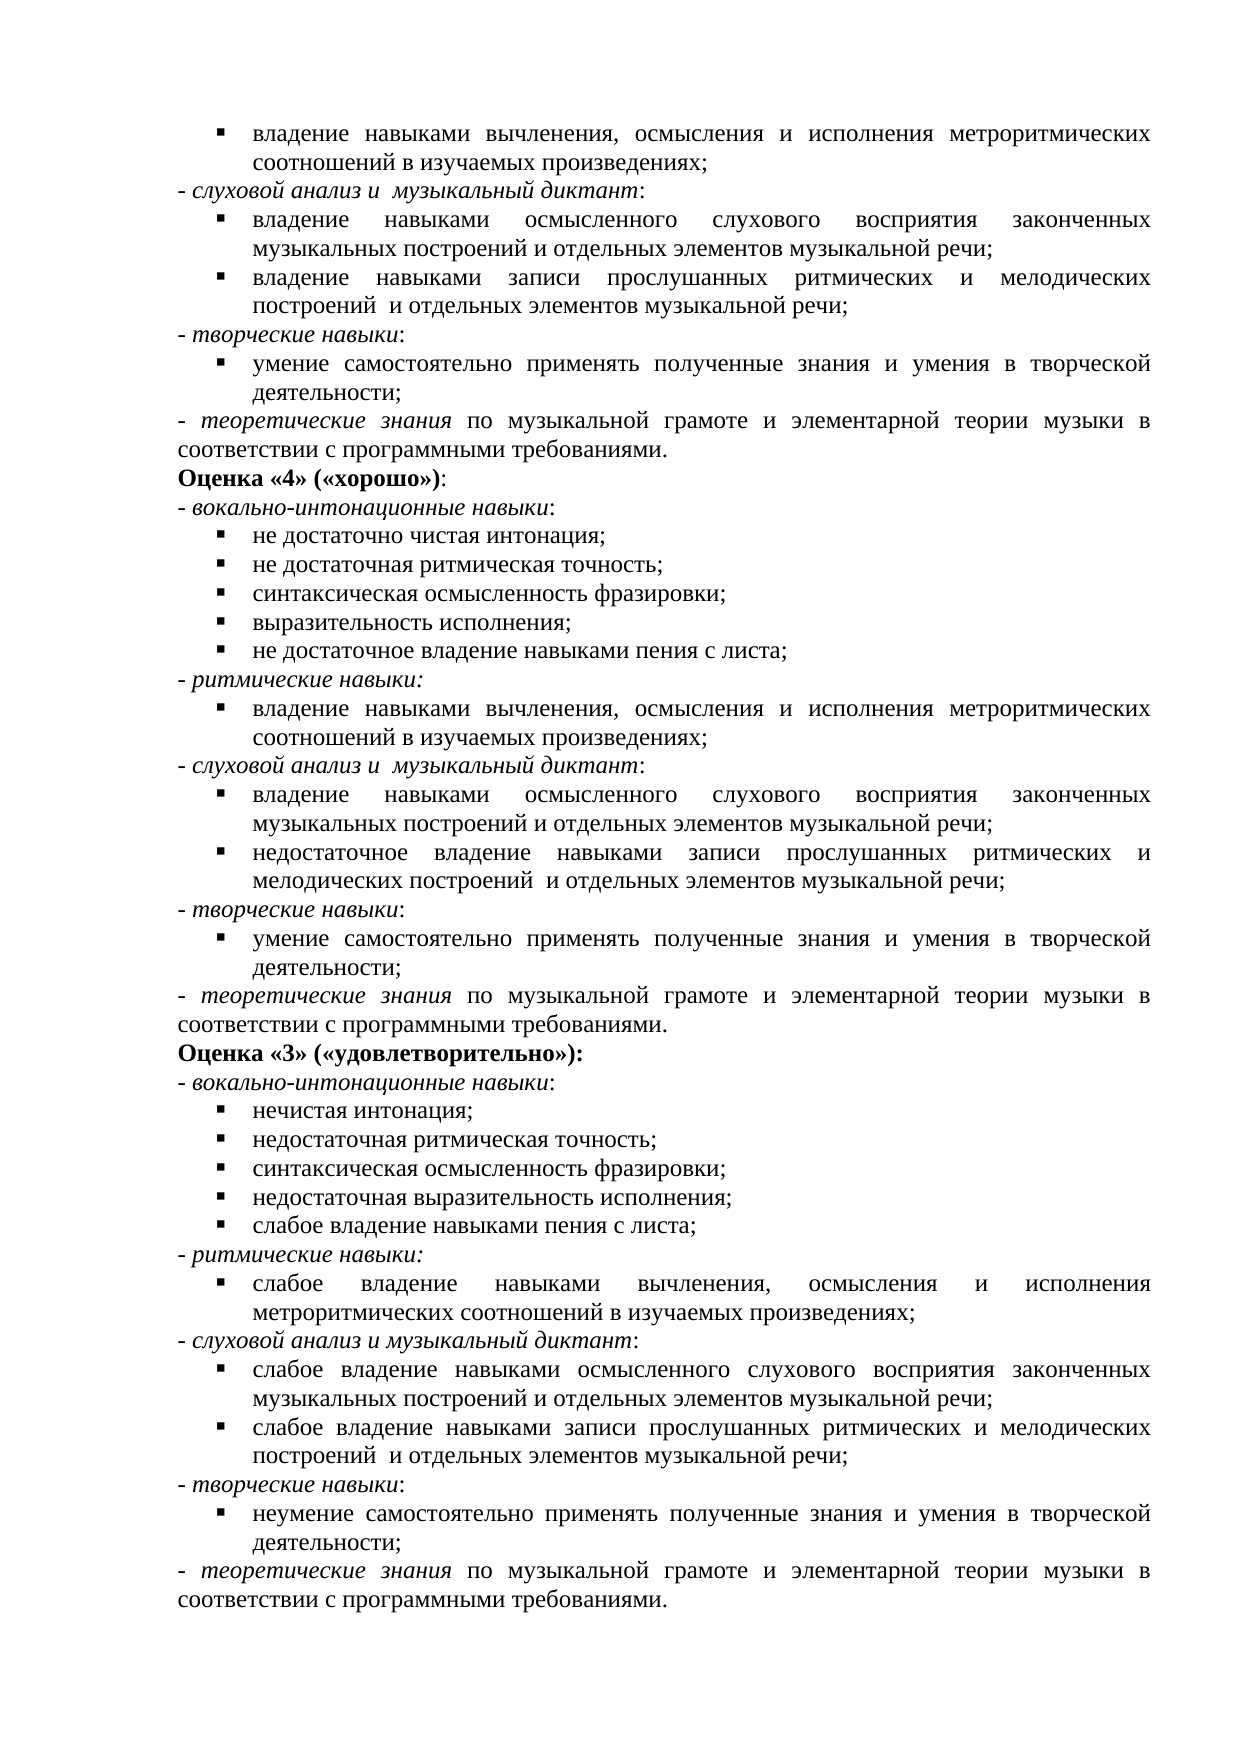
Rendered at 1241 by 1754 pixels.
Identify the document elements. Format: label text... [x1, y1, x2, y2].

text - ритмические навыки: [177, 664, 1152, 693]
list недостаточная выразительность исполнения; [215, 1182, 1152, 1211]
list недостаточная ритмическая точность; [215, 1124, 1152, 1153]
text - творческие навыки: [177, 1469, 1152, 1498]
text - слуховой анализ и музыкальный диктант: [177, 176, 1152, 204]
list неумение самостоятельно применять полученные знания и умения в творческой деятельности; [215, 1498, 1152, 1556]
text - теоретические знания по музыкальной грамоте и элементарной теории музыки в соответствии с программными требованиями. [177, 406, 1152, 463]
text - вокально-интонационные навыки: [177, 492, 1152, 521]
text - слуховой анализ и музыкальный диктант: [177, 751, 1152, 779]
list умение самостоятельно применять полученные знания и умения в творческой деятельности; [215, 348, 1152, 406]
text Оценка «4» («хорошо»): [177, 463, 1152, 492]
list недостаточное владение навыками записи прослушанных ритмических и мелодических построений и отдельных элементов музыкальной речи; [215, 837, 1152, 894]
list владение навыками осмысленного слухового восприятия законченных музыкальных построений и отдельных элементов музыкальной речи; [215, 779, 1152, 837]
list слабое владение навыками записи прослушанных ритмических и мелодических построений и отдельных элементов музыкальной речи; [215, 1412, 1152, 1469]
list синтаксическая осмысленность фразировки; [215, 1153, 1152, 1182]
text - теоретические знания по музыкальной грамоте и элементарной теории музыки в соответствии с программными требованиями. [177, 1556, 1152, 1613]
list не достаточная ритмическая точность; [215, 549, 1152, 578]
list слабое владение навыками вычленения, осмысления и исполнения метроритмических соотношений в изучаемых произведениях; [215, 1268, 1152, 1326]
list владение навыками вычленения, осмысления и исполнения метроритмических соотношений в изучаемых произведениях; [215, 693, 1152, 751]
list не достаточно чистая интонация; [215, 521, 1152, 549]
list владение навыками осмысленного слухового восприятия законченных музыкальных построений и отдельных элементов музыкальной речи; [215, 204, 1152, 262]
list слабое владение навыками осмысленного слухового восприятия законченных музыкальных построений и отдельных элементов музыкальной речи; [215, 1354, 1152, 1412]
text - творческие навыки: [177, 319, 1152, 348]
text - творческие навыки: [177, 894, 1152, 923]
list синтаксическая осмысленность фразировки; [215, 578, 1152, 607]
text - ритмические навыки: [177, 1239, 1152, 1268]
text - теоретические знания по музыкальной грамоте и элементарной теории музыки в соответствии с программными требованиями. [177, 981, 1152, 1038]
list не достаточное владение навыками пения с листа; [215, 636, 1152, 664]
text - вокально-интонационные навыки: [177, 1067, 1152, 1096]
list владение навыками записи прослушанных ритмических и мелодических построений и отдельных элементов музыкальной речи; [215, 262, 1152, 319]
list выразительность исполнения; [215, 607, 1152, 636]
list слабое владение навыками пения с листа; [215, 1211, 1152, 1239]
list умение самостоятельно применять полученные знания и умения в творческой деятельности; [215, 923, 1152, 981]
text Оценка «3» («удовлетворительно»): [177, 1038, 1152, 1067]
list владение навыками вычленения, осмысления и исполнения метроритмических соотношений в изучаемых произведениях; [215, 118, 1152, 176]
list нечистая интонация; [215, 1096, 1152, 1124]
text - слуховой анализ и музыкальный диктант: [177, 1326, 1152, 1354]
